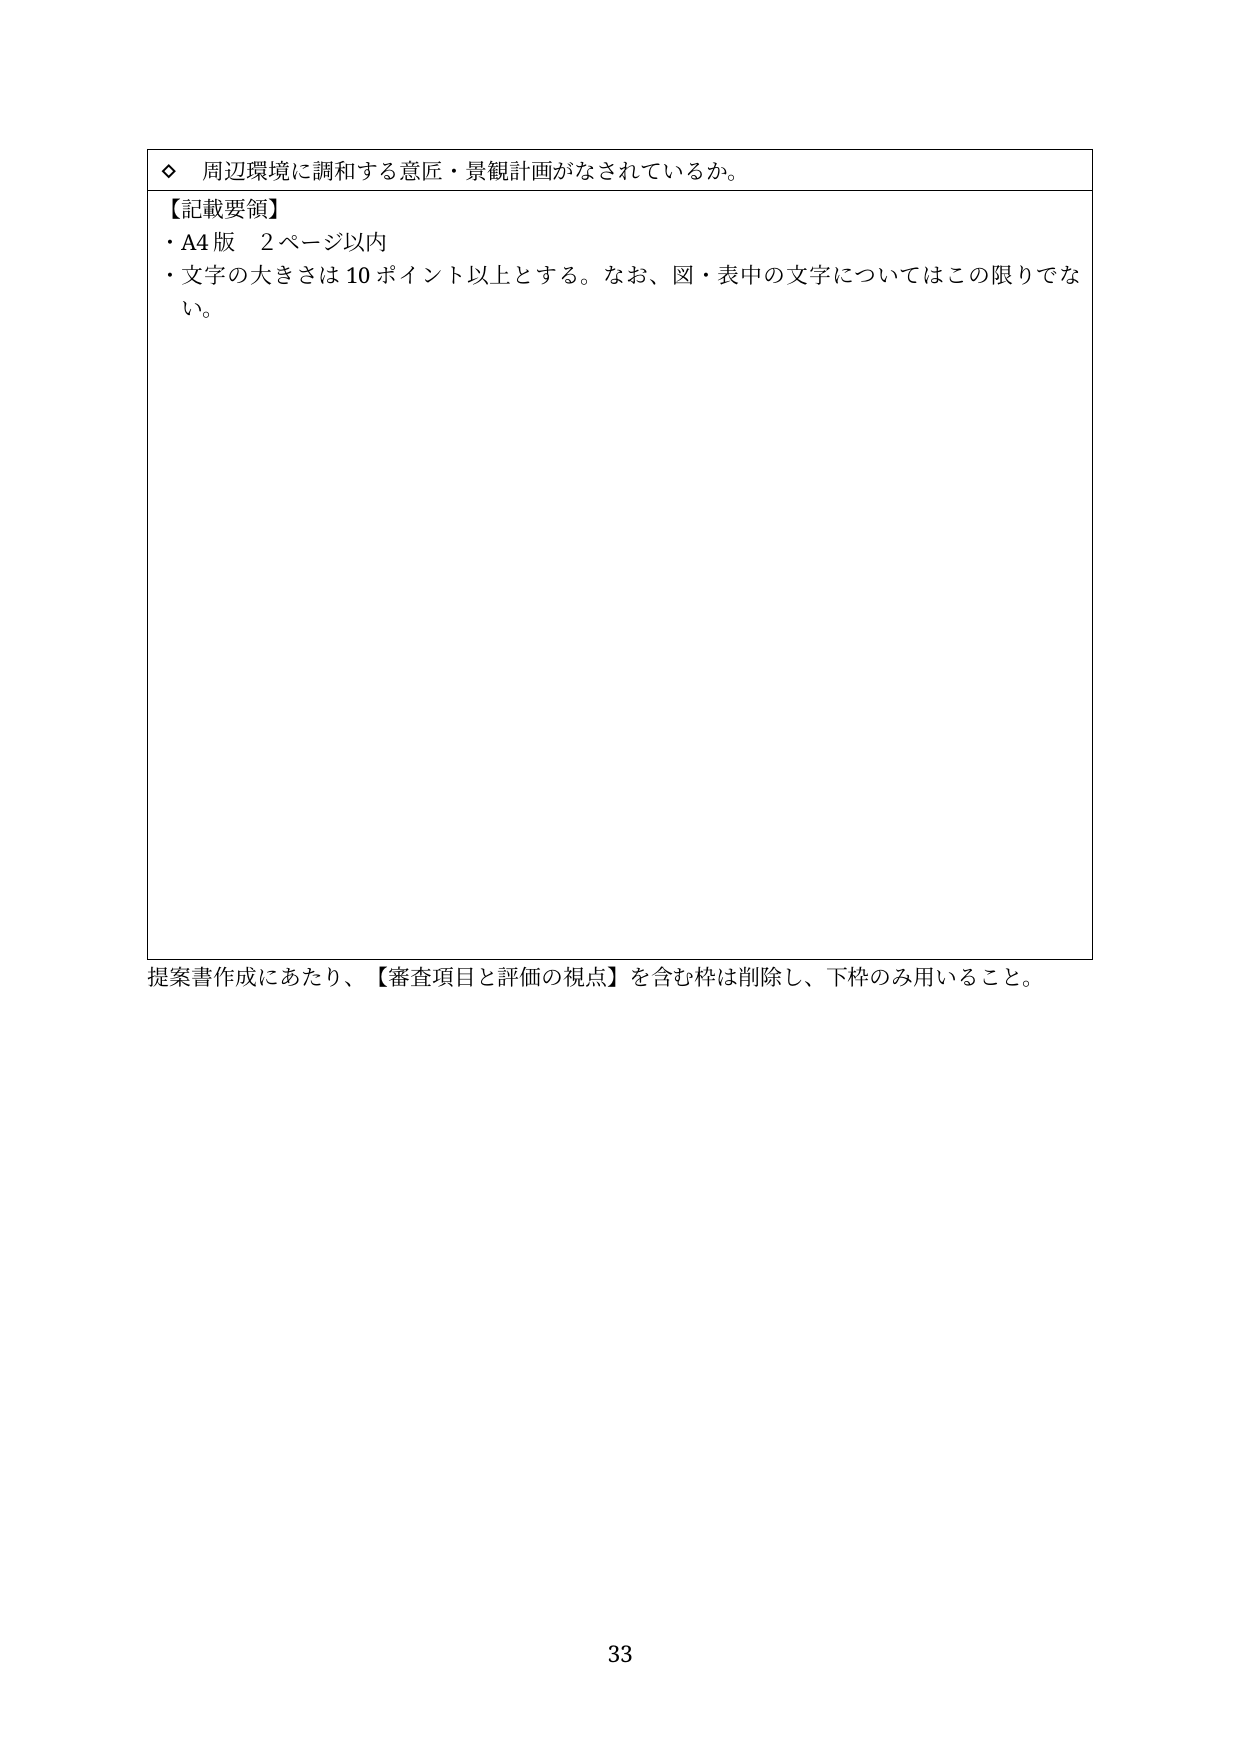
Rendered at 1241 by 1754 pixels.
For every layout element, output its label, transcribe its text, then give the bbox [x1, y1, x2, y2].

text 提案書作成にあたり、【審査項目と評価の視点】を含む枠は削除し、下枠のみ用いること。 [148, 960, 1092, 992]
table_cell 【記載要領】 ・A4版 ２ページ以内 ・文字の大きさは10ポイント以上とする。なお、図・表中の文字についてはこの限りでない。 [148, 191, 1092, 958]
table_cell 周辺環境に調和する意匠・景観計画がなされているか。 [148, 150, 1092, 190]
